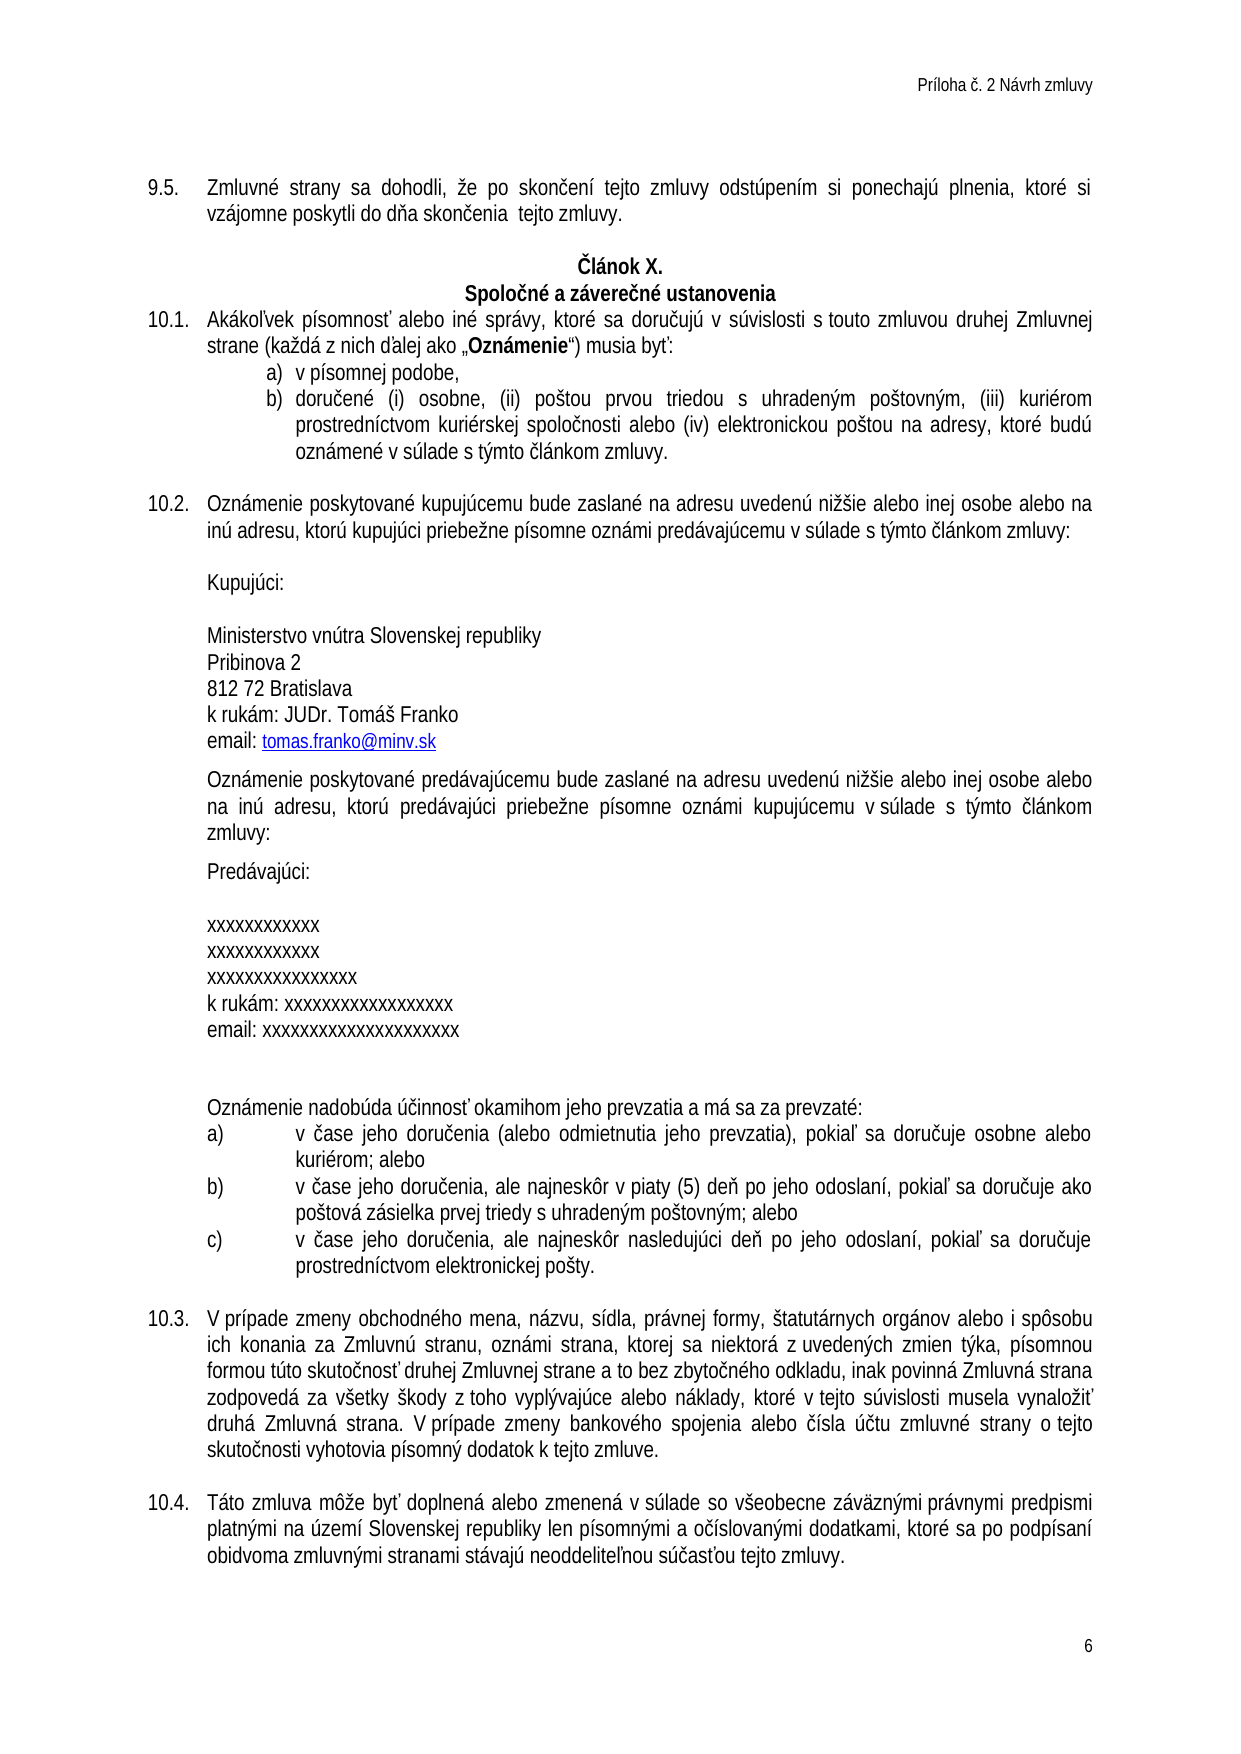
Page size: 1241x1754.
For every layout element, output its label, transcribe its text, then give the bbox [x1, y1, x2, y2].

text email: tomas.franko@minv.sk [148, 727, 1092, 754]
list V prípade zmeny obchodného mena, názvu, sídla, právnej formy, štatutárnych orgánov alebo i spôsobu ich konania za Zmluvnú stranu, oznámi strana, ktorej sa niektorá z uvedených zmien týka, písomnou formou túto skutočnosť druhej Zmluvnej strane a to bez zbytočného odkladu, inak povinná Zmluvná strana zodpovedá za všetky škody z toho vyplývajúce alebo náklady, ktoré v tejto súvislosti musela vynaložiť druhá Zmluvná strana. V prípade zmeny bankového spojenia alebo čísla účtu zmluvné strany o tejto skutočnosti vyhotovia písomný dodatok k tejto zmluve. [148, 1304, 1092, 1463]
text email: xxxxxxxxxxxxxxxxxxxxx [148, 1016, 1092, 1042]
list v čase jeho doručenia, ale najneskôr v piaty (5) deň po jeho odoslaní, pokiaľ sa doručuje ako poštová zásielka prvej triedy s uhradeným poštovným; alebo [207, 1173, 1092, 1226]
text 812 72 Bratislava [162, 675, 1092, 701]
list doručené (i) osobne, (ii) poštou prvou triedou s uhradeným poštovným, (iii) kuriérom prostredníctvom kuriérskej spoločnosti alebo (iv) elektronickou poštou na adresy, ktoré budú oznámené v súlade s týmto článkom zmluvy. [266, 385, 1092, 464]
text k rukám: JUDr. Tomáš Franko [162, 701, 1092, 727]
text xxxxxxxxxxxxxxxx [162, 963, 1092, 990]
text Článok X. [148, 253, 1092, 279]
list v čase jeho doručenia, ale najneskôr nasledujúci deň po jeho odoslaní, pokiaľ sa doručuje prostredníctvom elektronickej pošty. [207, 1226, 1092, 1278]
list Táto zmluva môže byť doplnená alebo zmenená v súlade so všeobecne záväznými právnymi predpismi platnými na území Slovenskej republiky len písomnými a očíslovanými dodatkami, ktoré sa po podpísaní obidvoma zmluvnými stranami stávajú neoddeliteľnou súčasťou tejto zmluvy. [148, 1489, 1092, 1568]
list v písomnej podobe, [266, 358, 1092, 385]
text Oznámenie poskytované predávajúcemu bude zaslané na adresu uvedenú nižšie alebo inej osobe alebo na inú adresu, ktorú predávajúci priebežne písomne oznámi kupujúcemu v súlade s týmto článkom zmluvy: [207, 766, 1092, 845]
list Oznámenie nadobúda účinnosť okamihom jeho prevzatia a má sa za prevzaté: [207, 1094, 1092, 1120]
list v čase jeho doručenia (alebo odmietnutia jeho prevzatia), pokiaľ sa doručuje osobne alebo kuriérom; alebo [207, 1120, 1092, 1173]
text xxxxxxxxxxxx [162, 937, 1092, 963]
list Ministerstvo vnútra Slovenskej republiky [162, 622, 1092, 648]
text Spoločné a záverečné ustanovenia [148, 279, 1092, 306]
list xxxxxxxxxxxx [162, 911, 1092, 937]
text k rukám: xxxxxxxxxxxxxxxxxx [162, 990, 1092, 1016]
text Kupujúci: [207, 569, 1092, 596]
list Akákoľvek písomnosť alebo iné správy, ktoré sa doručujú v súvislosti s touto zmluvou druhej Zmluvnej strane (každá z nich ďalej ako „Oznámenie“) musia byť: [148, 306, 1092, 358]
list Oznámenie poskytované kupujúcemu bude zaslané na adresu uvedenú nižšie alebo inej osobe alebo na inú adresu, ktorú kupujúci priebežne písomne oznámi predávajúcemu v súlade s týmto článkom zmluvy: [148, 490, 1092, 543]
list Zmluvné strany sa dohodli, že po skončení tejto zmluvy odstúpením si ponechajú plnenia, ktoré si vzájomne poskytli do dňa skončenia tejto zmluvy. [148, 174, 1092, 227]
text Pribinova 2 [162, 648, 1092, 675]
list Predávajúci: [162, 858, 1092, 884]
